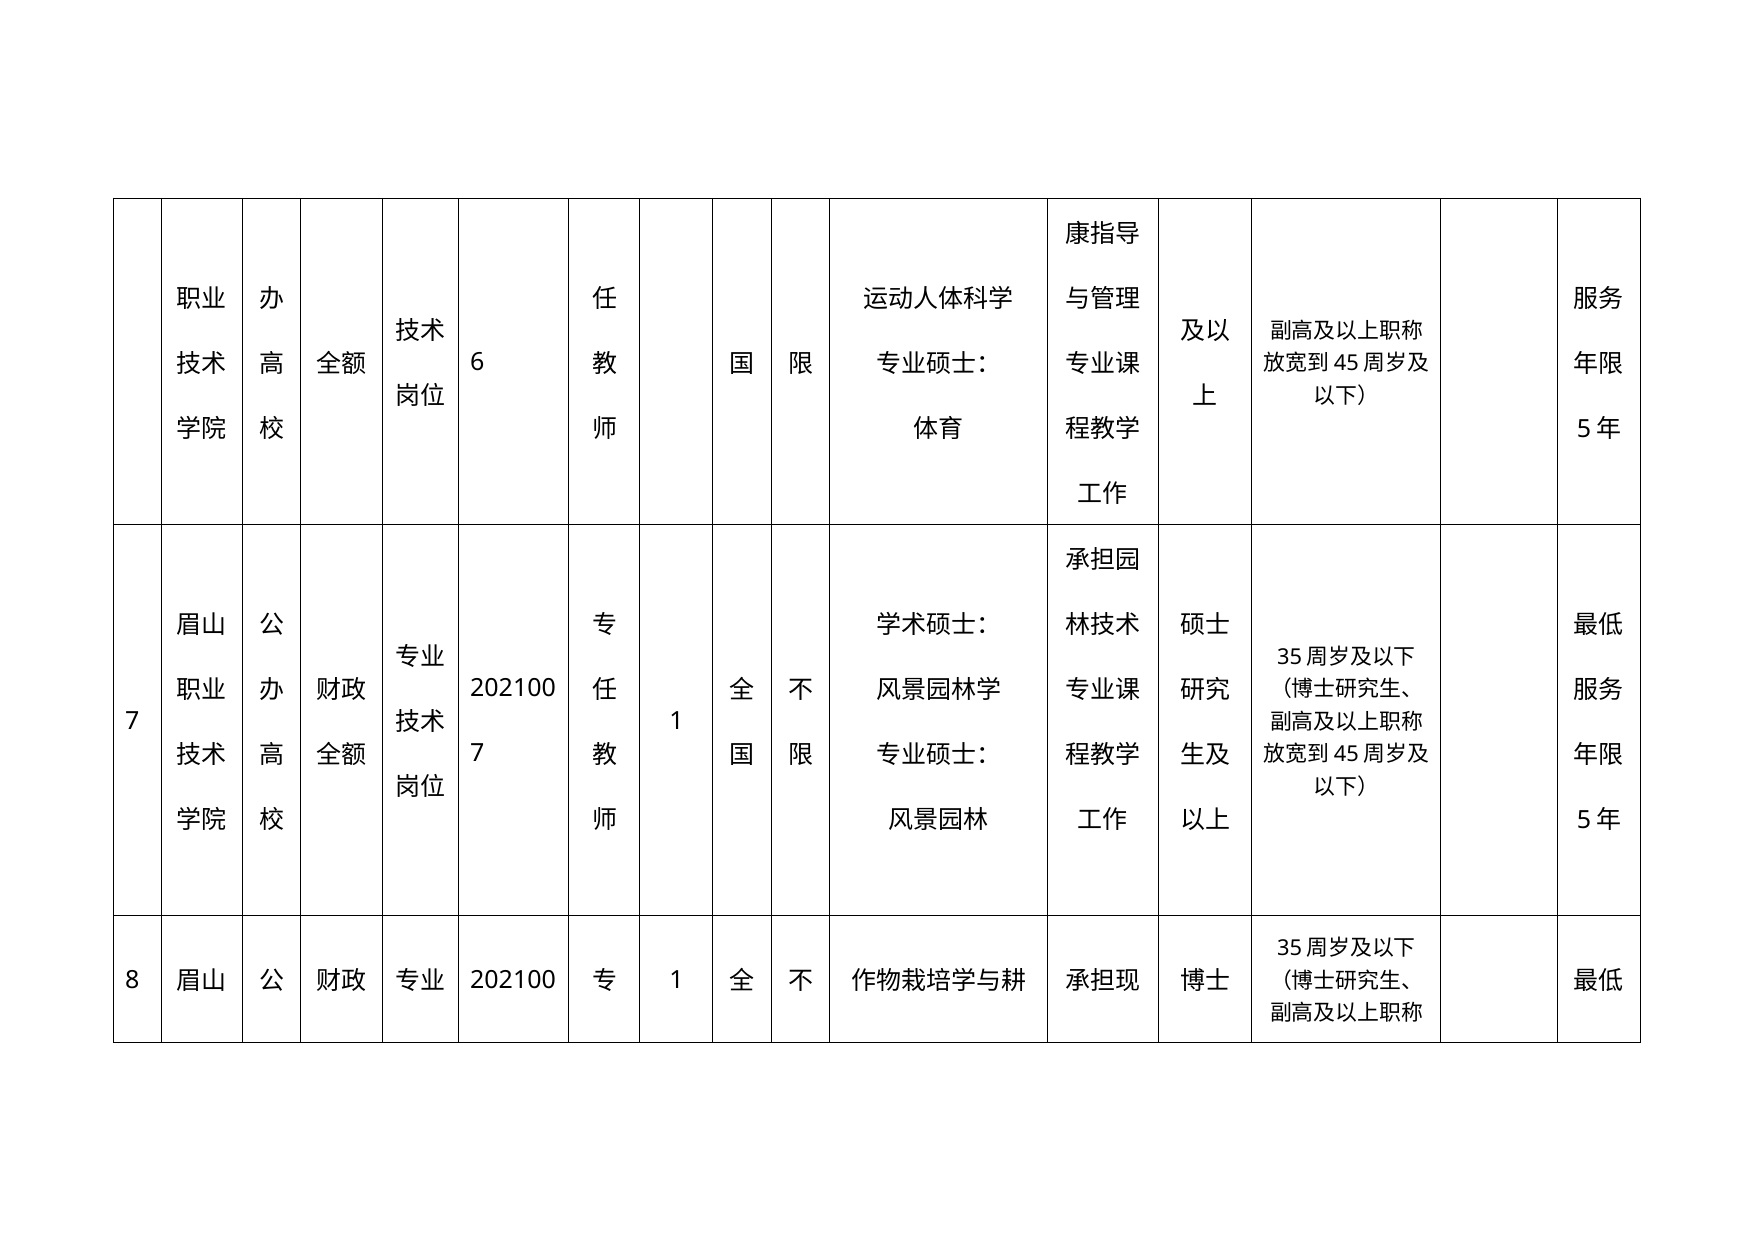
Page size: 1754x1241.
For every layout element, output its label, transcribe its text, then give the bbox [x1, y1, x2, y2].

table_cell 1 [640, 525, 712, 915]
table_cell 承担园林技术专业课程教学工作 [1048, 525, 1158, 915]
table_cell 承担健康指导与管理专业课程教学工作 [1048, 199, 1158, 524]
table_cell 专业技术岗位 [383, 199, 458, 524]
table_cell 公办高校 [243, 916, 300, 1042]
table_cell 财政全额 [301, 916, 382, 1042]
table_cell 专任教师 [569, 199, 639, 524]
table_cell 眉山职业技术学院 [162, 916, 242, 1042]
table_cell 眉山职业技术学院 [162, 525, 242, 915]
table_cell 硕士及以上 [1159, 199, 1251, 524]
table_cell 8 [114, 916, 161, 1042]
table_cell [1252, 199, 1440, 524]
table_cell 公办高校 [243, 525, 300, 915]
table_cell 承担现代农业技术专业课程教学工作 [1048, 916, 1158, 1042]
table_cell 不限 [772, 199, 829, 524]
table_cell 2021007 [459, 525, 568, 915]
table_cell 博士研究生 [1159, 916, 1251, 1042]
table_cell 公办高校 [243, 199, 300, 524]
table_cell [1441, 916, 1557, 1042]
table_cell 1 [640, 916, 712, 1042]
table_cell 2021008 [459, 916, 568, 1042]
table_cell 最低服务年限5年 [1558, 916, 1640, 1042]
table_cell 全国 [713, 525, 771, 915]
table_cell 全国 [713, 199, 771, 524]
table_cell 财政全额 [301, 199, 382, 524]
table_cell 专任教师 [569, 916, 639, 1042]
table_cell 不限 [772, 525, 829, 915]
table_cell 2021006 [459, 199, 568, 524]
table_cell 全国 [713, 916, 771, 1042]
table_cell 专任教师 [569, 525, 639, 915]
table_cell [1441, 525, 1557, 915]
table_cell 专业技术岗位 [383, 525, 458, 915]
table_cell [1441, 199, 1557, 524]
table_cell 35周岁及以下（博士研究生、副高及以上职称放宽到45周岁及以下） [1252, 525, 1440, 915]
table_cell 6 [114, 199, 161, 524]
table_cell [830, 199, 1047, 524]
table_cell 硕士研究生及以上 [1159, 525, 1251, 915]
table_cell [830, 916, 1047, 1042]
table_cell 1 [640, 199, 712, 524]
table_cell 学术硕士： 风景园林学 专业硕士： 风景园林 [830, 525, 1047, 915]
table_cell 最低服务年限5年 [1558, 525, 1640, 915]
table_cell 最低服务年限5年 [1558, 199, 1640, 524]
table_cell 眉山职业技术学院 [162, 199, 242, 524]
table_cell 不限 [772, 916, 829, 1042]
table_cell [1252, 916, 1440, 1042]
table_cell 财政全额 [301, 525, 382, 915]
table_cell 7 [114, 525, 161, 915]
table_cell 专业技术岗位 [383, 916, 458, 1042]
